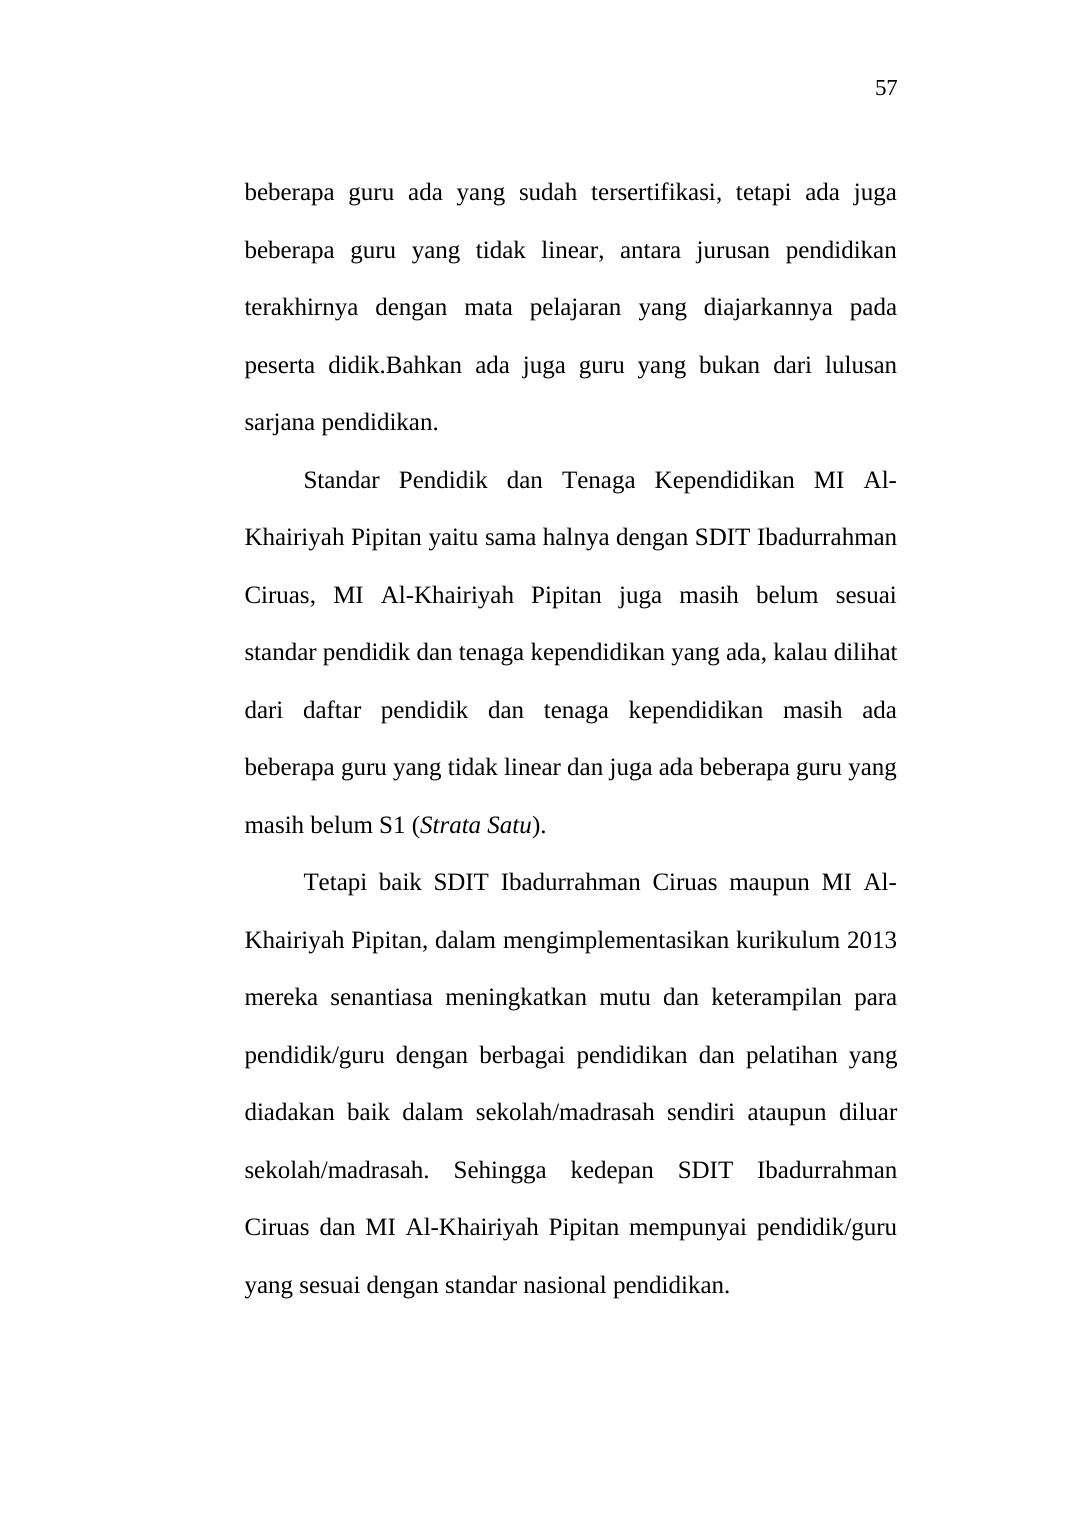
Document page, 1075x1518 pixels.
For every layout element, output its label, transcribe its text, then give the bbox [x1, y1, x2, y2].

list Tetapi baik SDIT Ibadurrahman Ciruas maupun MI Al-Khairiyah Pipitan, dalam mengimplementasikan kurikulum 2013 mereka senantiasa meningkatkan mutu dan keterampilan para pendidik/guru dengan berbagai pendidikan dan pelatihan yang diadakan baik dalam sekolah/madrasah sendiri ataupun diluar sekolah/madrasah. Sehingga kedepan SDIT Ibadurrahman Ciruas dan MI Al-Khairiyah Pipitan mempunyai pendidik/guru yang sesuai dengan standar nasional pendidikan. [244, 867, 898, 1298]
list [244, 177, 898, 436]
list Standar Pendidik dan Tenaga Kependidikan MI Al-Khairiyah Pipitan yaitu sama halnya dengan SDIT Ibadurrahman Ciruas, MI Al-Khairiyah Pipitan juga masih belum sesuai standar pendidik dan tenaga kependidikan yang ada, kalau dilihat dari daftar pendidik dan tenaga kependidikan masih ada beberapa guru yang tidak linear dan juga ada beberapa guru yang masih belum S1 (Strata Satu). [244, 465, 898, 838]
